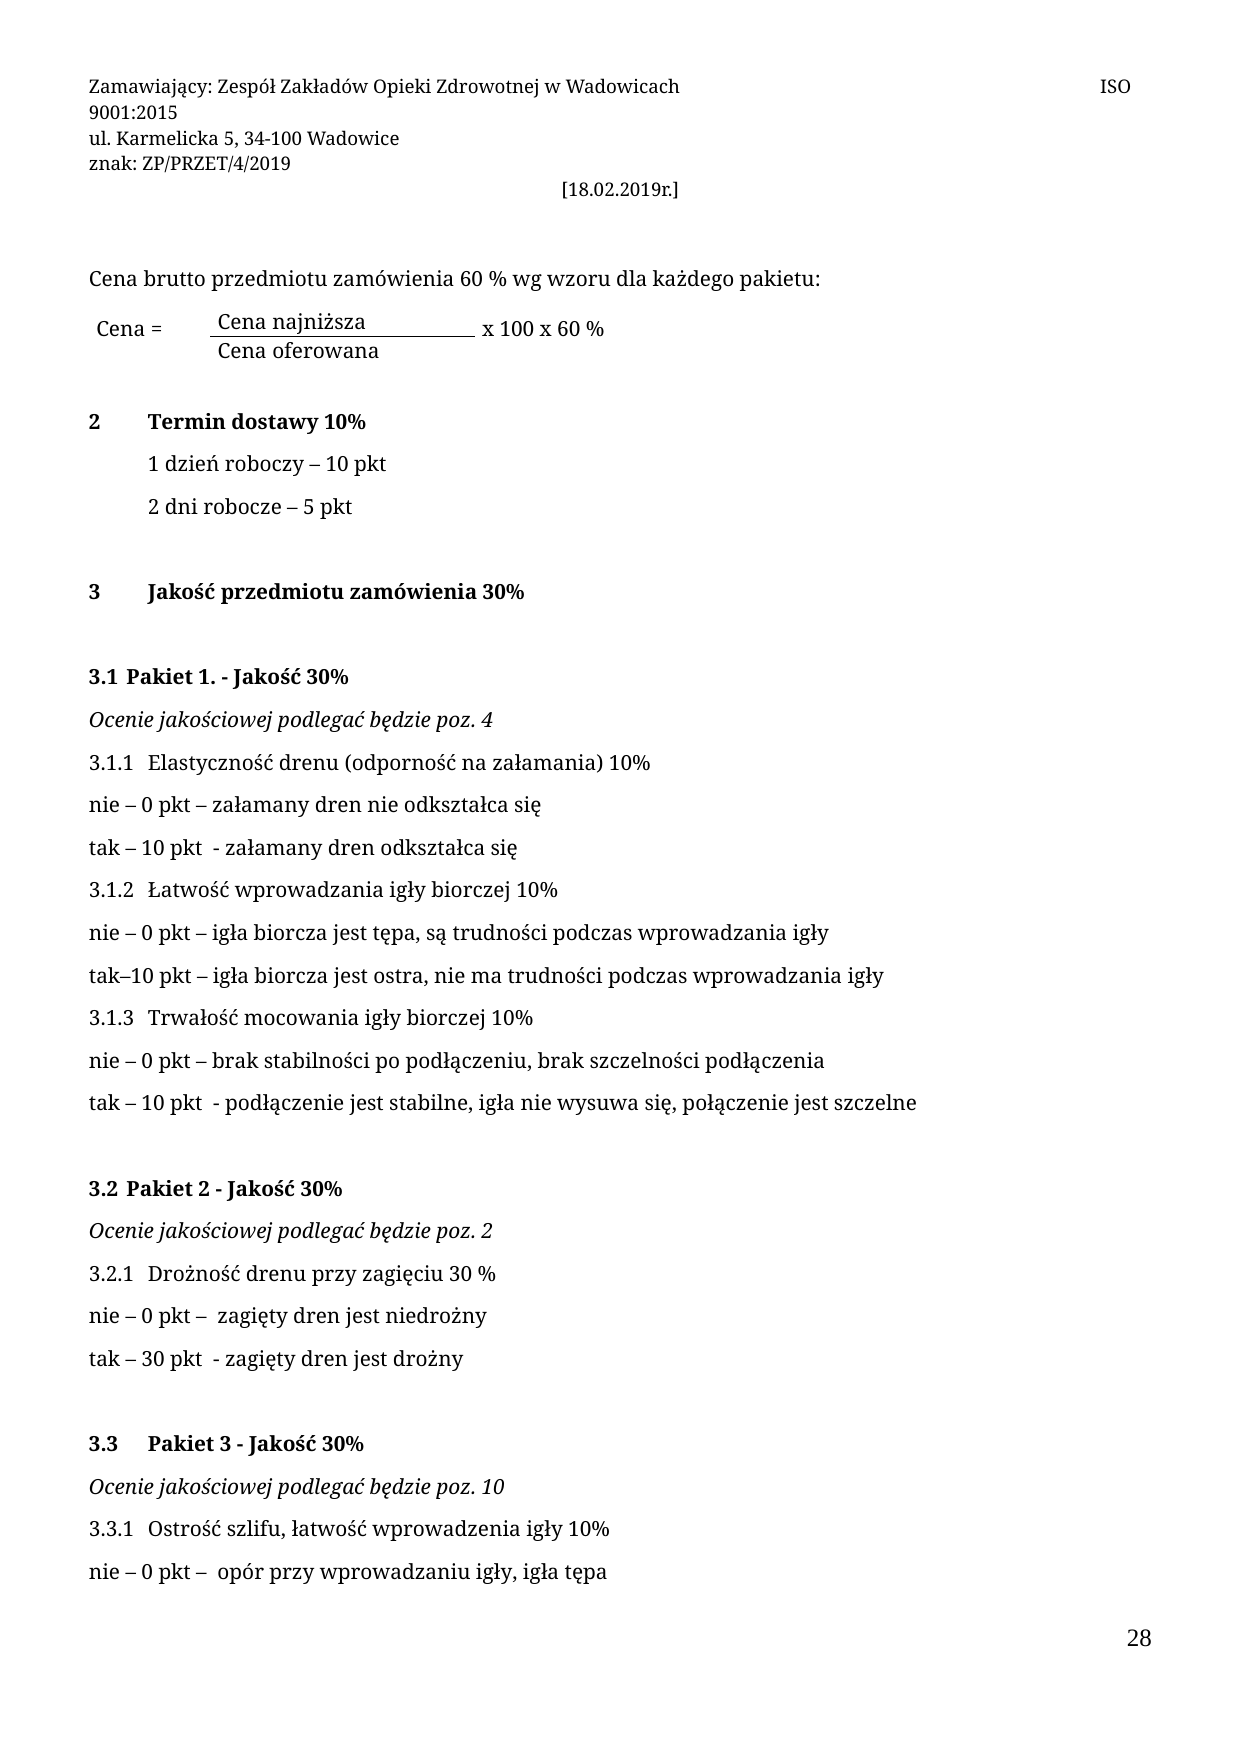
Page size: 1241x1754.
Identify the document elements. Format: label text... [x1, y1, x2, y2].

list Łatwość wprowadzania igły biorczej 10% [89, 876, 1152, 904]
text Ocenie jakościowej podlegać będzie poz. 10 [89, 1472, 1152, 1500]
list Jakość przedmiotu zamówienia 30% [89, 577, 1152, 606]
list Ostrość szlifu, łatwość wprowadzenia igły 10% [89, 1514, 1152, 1543]
list Termin dostawy 10% [89, 407, 1152, 435]
text 1 dzień roboczy – 10 pkt [148, 449, 1152, 478]
list Pakiet 3 - Jakość 30% [89, 1429, 1152, 1458]
text Cena brutto przedmiotu zamówienia 60 % wg wzoru dla każdego pakietu: [89, 264, 1152, 293]
list Trwałość mocowania igły biorczej 10% [89, 1003, 1152, 1032]
text tak – 10 pkt - podłączenie jest stabilne, igła nie wysuwa się, połączenie jest szczelne [89, 1088, 1152, 1117]
table_header Cena = [89, 307, 210, 364]
list Pakiet 2 - Jakość 30% [89, 1174, 1152, 1202]
list Pakiet 1. - Jakość 30% [89, 662, 1152, 691]
text 2 dni robocze – 5 pkt [148, 492, 1152, 521]
text nie – 0 pkt – załamany dren nie odkształca się [89, 790, 1152, 819]
text Ocenie jakościowej podlegać będzie poz. 4 [89, 705, 1152, 733]
text nie – 0 pkt – opór przy wprowadzaniu igły, igła tępa [89, 1557, 1152, 1586]
text tak – 30 pkt - zagięty dren jest drożny [89, 1344, 1152, 1373]
list Elastyczność drenu (odporność na załamania) 10% [89, 748, 1152, 776]
text Ocenie jakościowej podlegać będzie poz. 2 [89, 1216, 1152, 1245]
text nie – 0 pkt – igła biorcza jest tępa, są trudności podczas wprowadzania igły [89, 918, 1152, 947]
table_header Cena najniższa [210, 307, 474, 336]
text nie – 0 pkt – zagięty dren jest niedrożny [89, 1302, 1152, 1330]
list Drożność drenu przy zagięciu 30 % [89, 1259, 1152, 1287]
text tak – 10 pkt - załamany dren odkształca się [89, 833, 1152, 861]
table_cell Cena oferowana [210, 337, 474, 364]
text tak–10 pkt – igła biorcza jest ostra, nie ma trudności podczas wprowadzania igły [89, 961, 1152, 989]
text nie – 0 pkt – brak stabilności po podłączeniu, brak szczelności podłączenia [89, 1046, 1152, 1074]
table_header x 100 x 60 % [475, 307, 649, 364]
